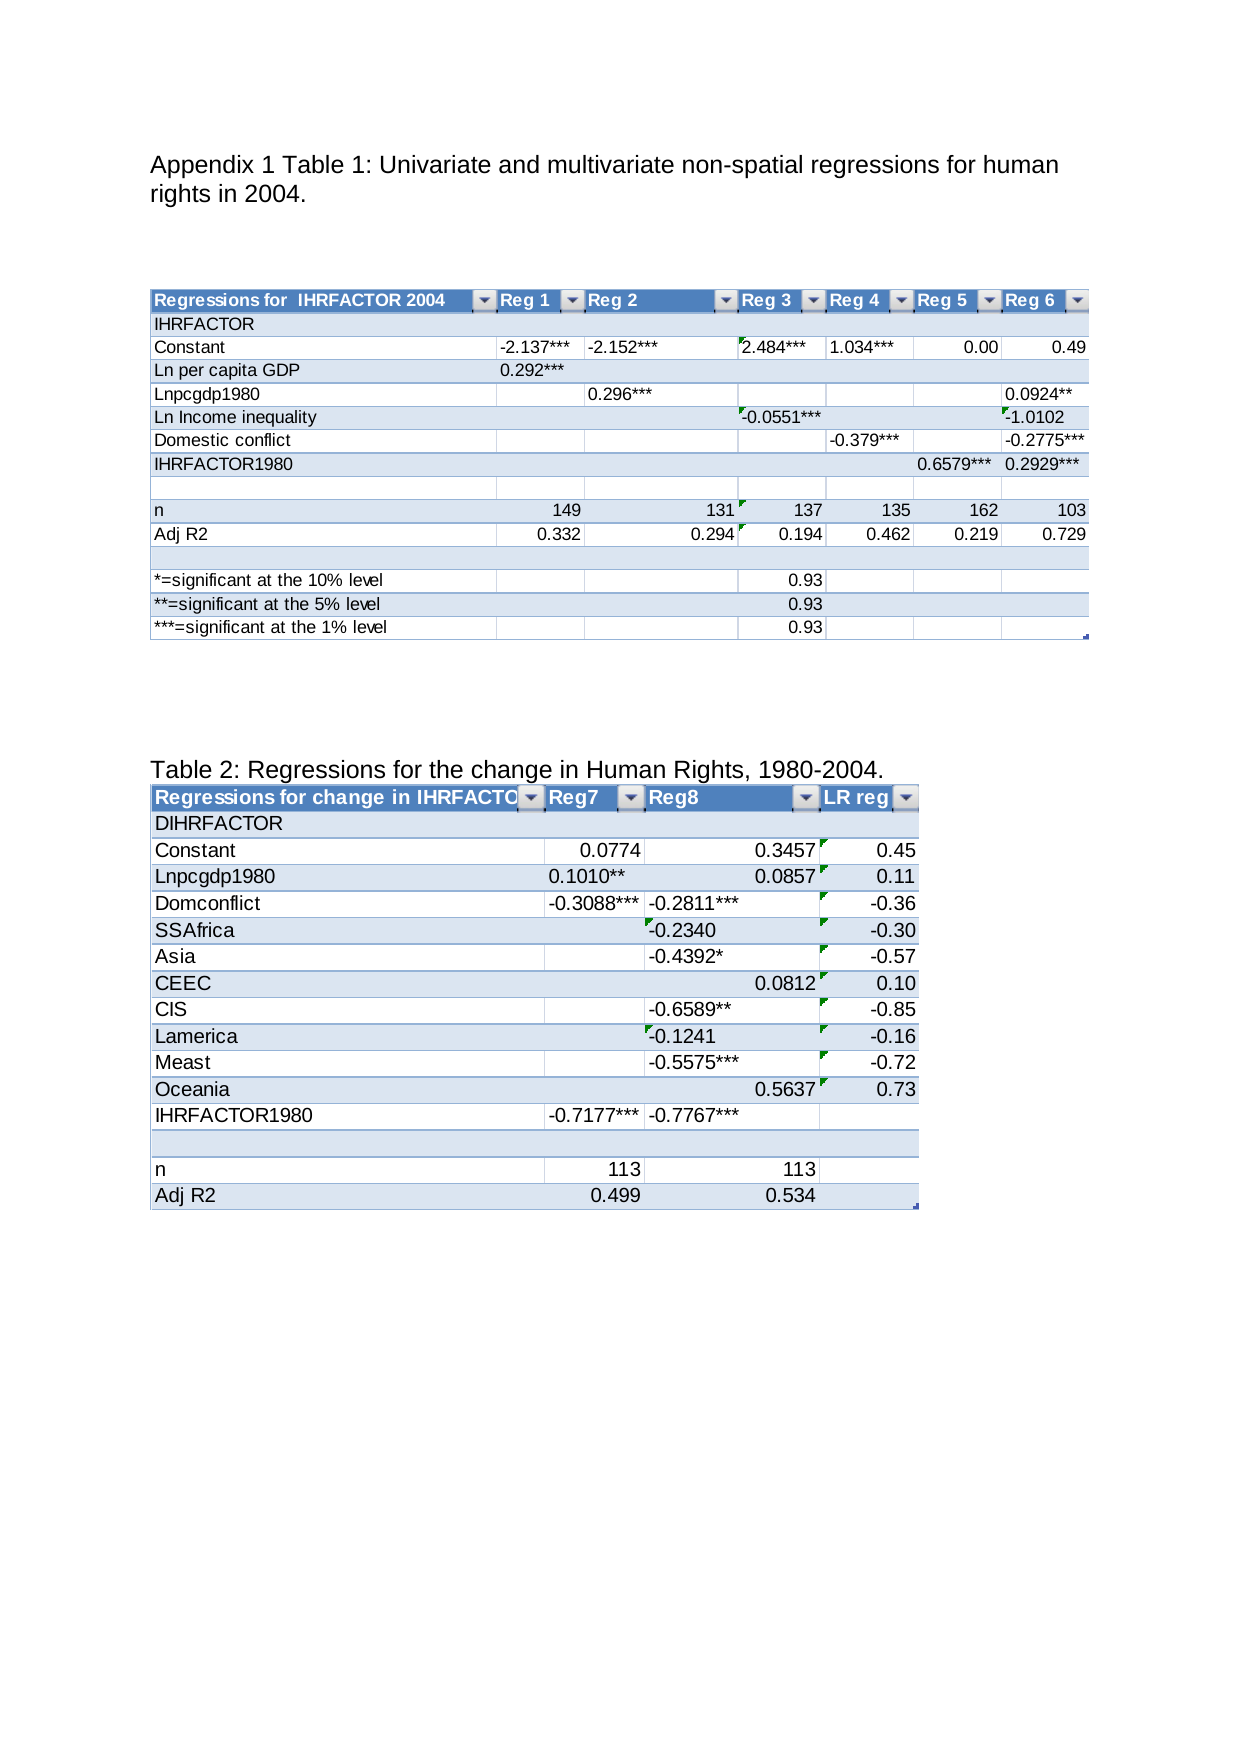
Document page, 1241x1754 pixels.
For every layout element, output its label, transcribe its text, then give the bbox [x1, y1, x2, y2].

text Table 2: Regressions for the change in Human Rights, 1980-2004. [150, 755, 1090, 784]
text Appendix 1 Table 1: Univariate and multivariate non-spatial regressions for human rights in 2004. [150, 150, 1090, 207]
